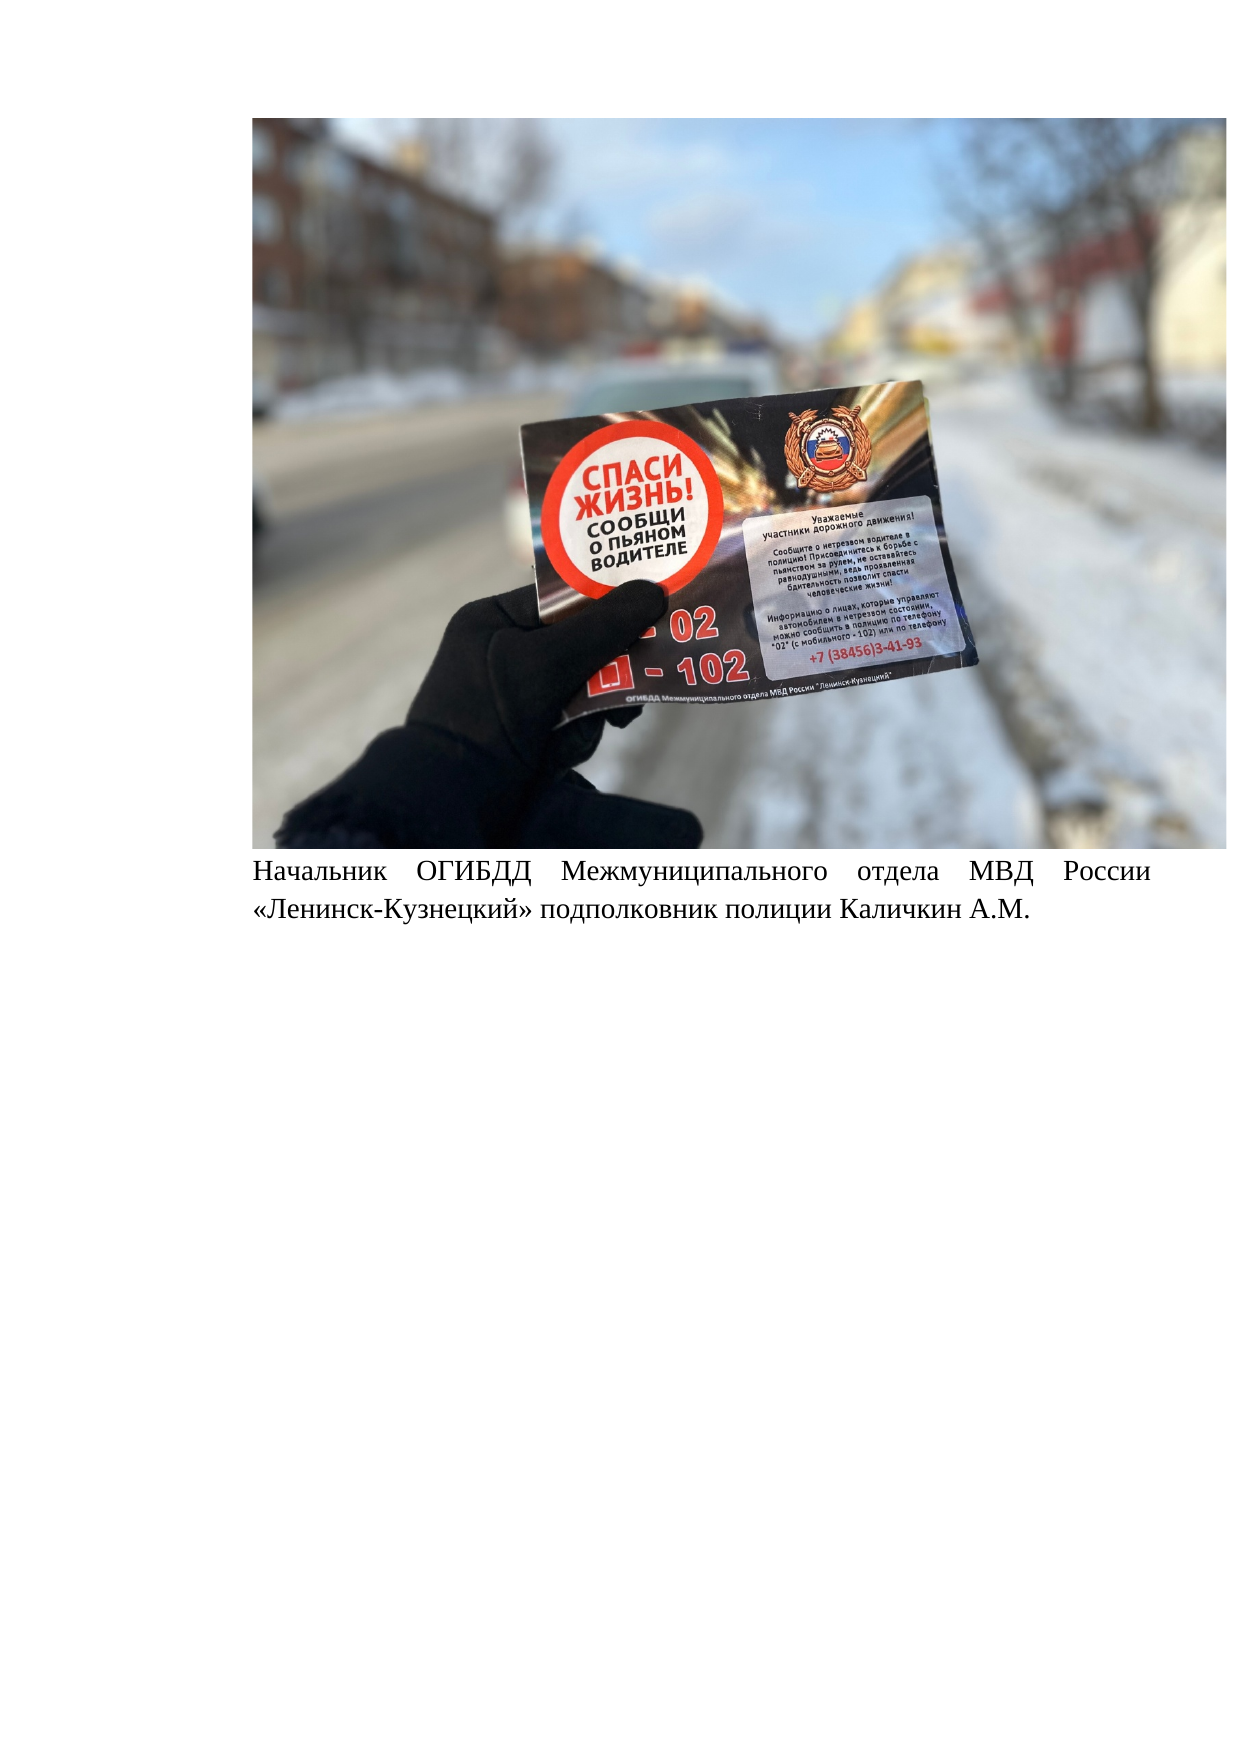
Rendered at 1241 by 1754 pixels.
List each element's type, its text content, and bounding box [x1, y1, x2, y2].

picture [252, 118, 1227, 849]
list Начальник ОГИБДД Межмуниципального отдела МВД России «Ленинск-Кузнецкий» подполковник полиции Каличкин А.М. [252, 886, 1152, 925]
